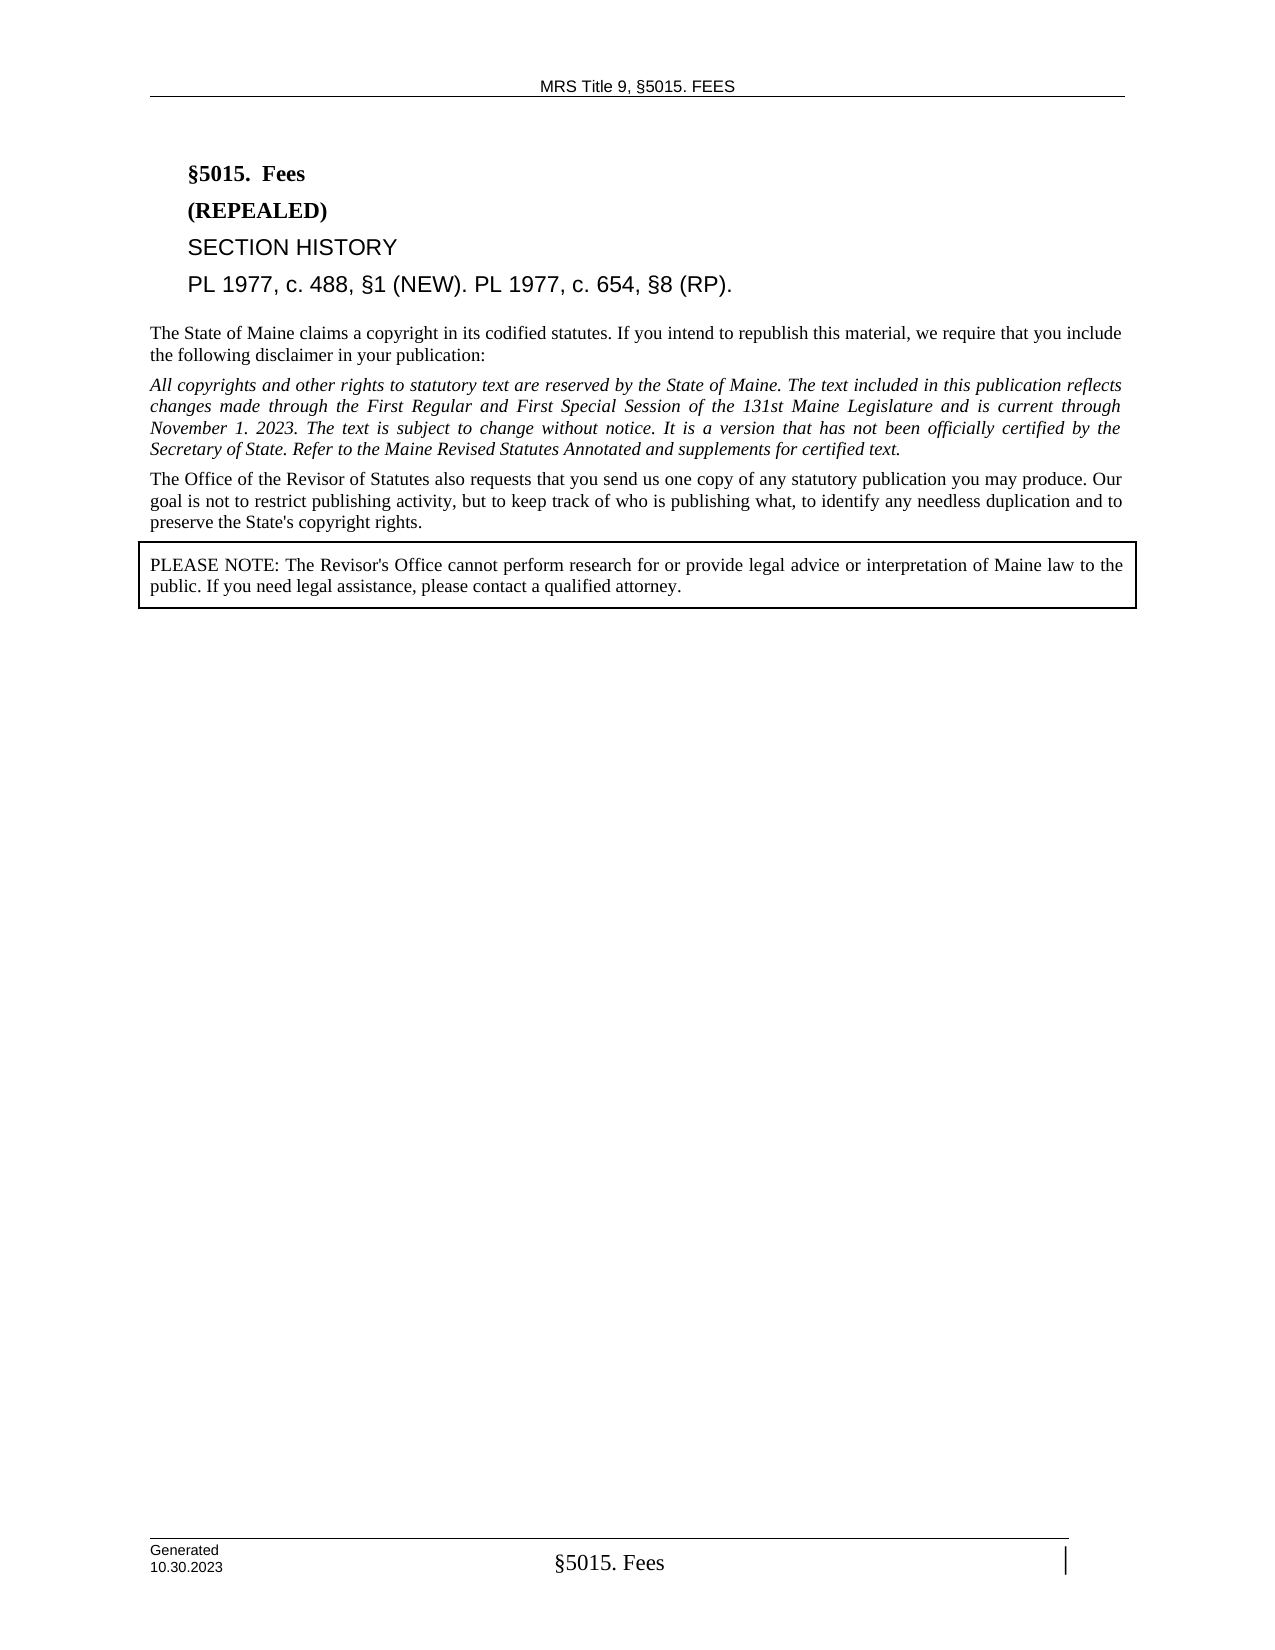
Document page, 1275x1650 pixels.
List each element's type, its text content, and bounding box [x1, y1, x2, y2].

text All copyrights and other rights to statutory text are reserved by the State of Maine. The text included in this publication reflects changes made through the First Regular and First Special Session of the 131st Maine Legislature and is current through November 1. 2023 . The text is subject to change without notice. It is a version that has not been officially certified by the Secretary of State. Refer to the Maine Revised Statutes Annotated and supplements for certified text. [150, 373, 1125, 460]
text PL 1977, c. 488, §1 (NEW). PL 1977, c. 654, §8 (RP). [187, 271, 1125, 297]
text The State of Maine claims a copyright in its codified statutes. If you intend to republish this material, we require that you include the following disclaimer in your publication: [150, 322, 1125, 365]
text SECTION HISTORY [187, 234, 1125, 260]
text (REPEALED) [187, 197, 1125, 223]
text The Office of the Revisor of Statutes also requests that you send us one copy of any statutory publication you may produce. Our goal is not to restrict publishing activity, but to keep track of who is publishing what, to identify any needless duplication and to preserve the State's copyright rights. [150, 468, 1125, 533]
text §5015. Fees [187, 160, 1125, 187]
text PLEASE NOTE: The Revisor's Office cannot perform research for or provide legal advice or interpretation of Maine law to the public. If you need legal assistance, please contact a qualified attorney. [140, 543, 1135, 607]
